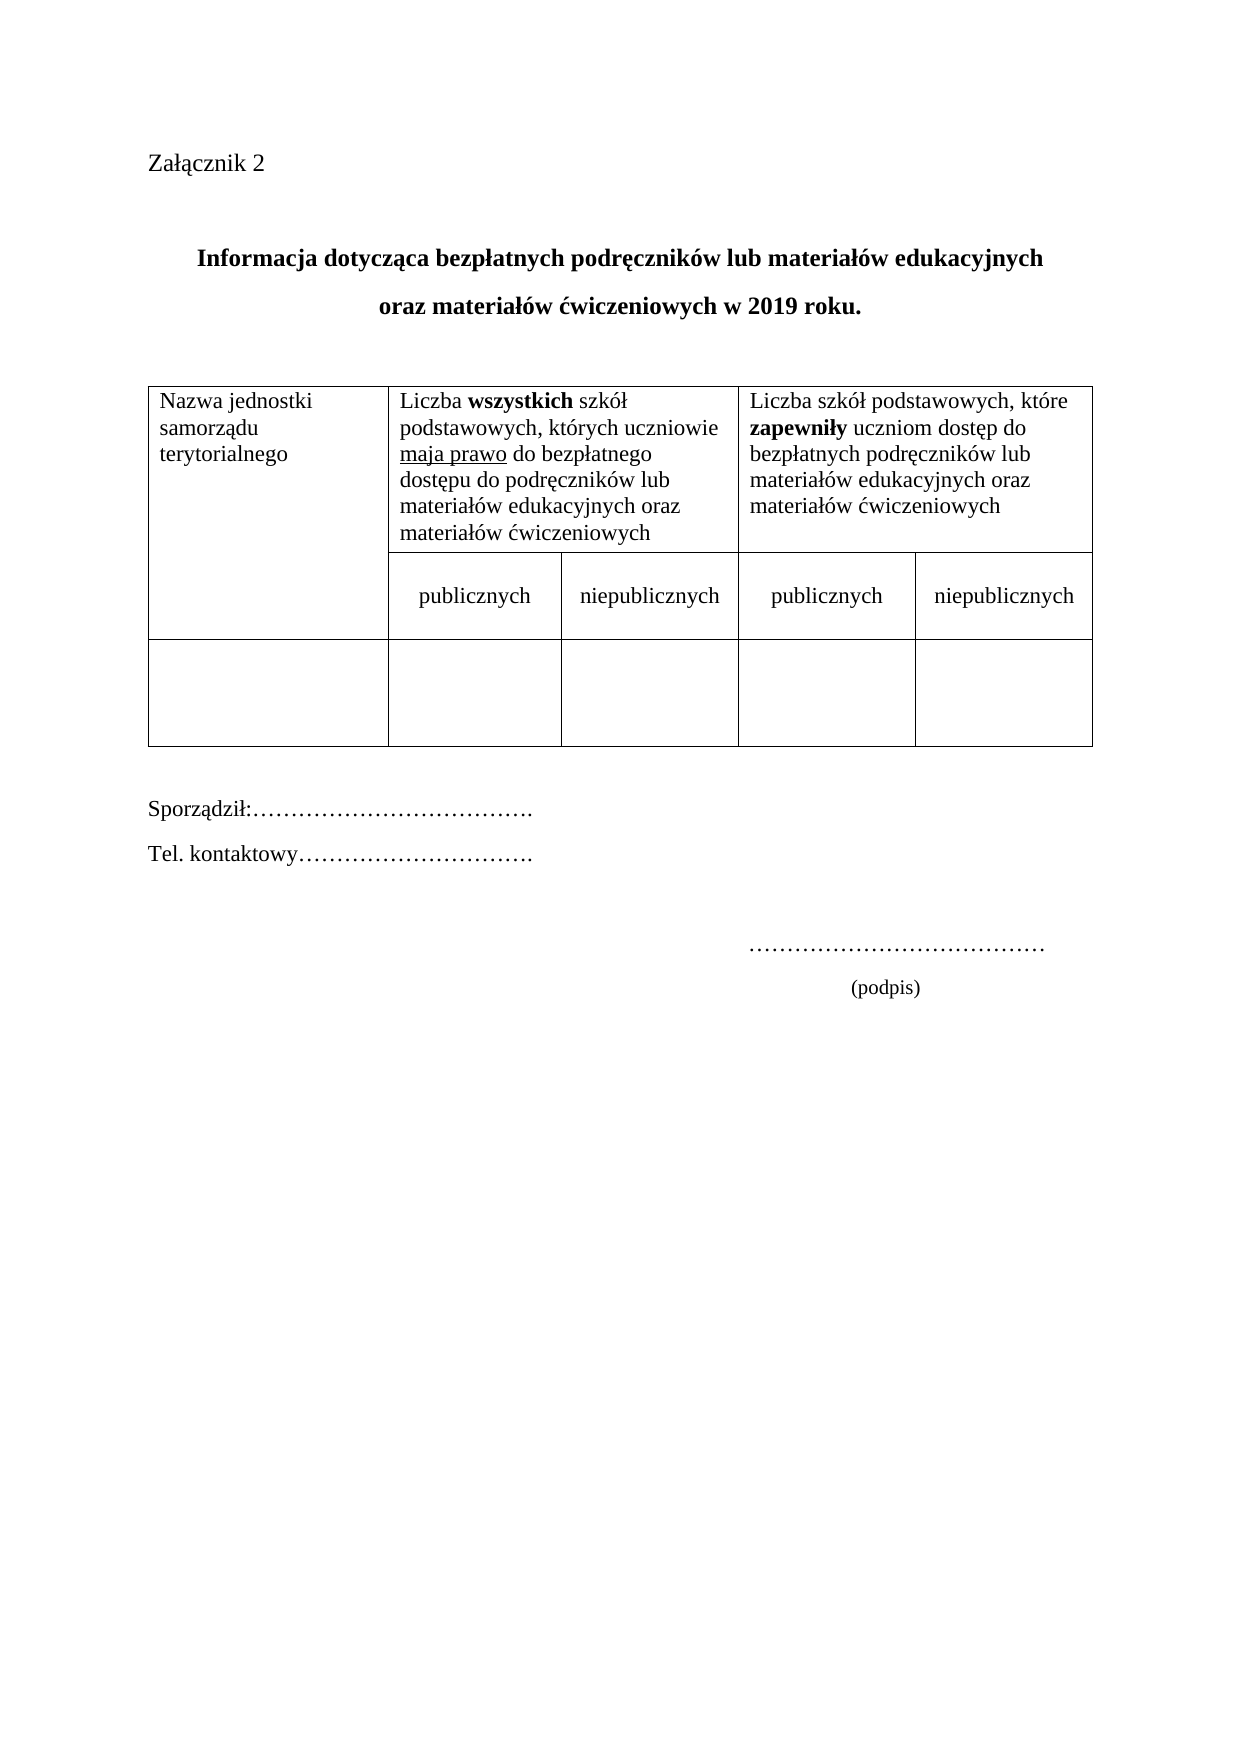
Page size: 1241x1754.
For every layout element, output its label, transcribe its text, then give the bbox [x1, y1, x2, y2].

text (podpis) [148, 975, 1093, 999]
text Załącznik 2 [148, 148, 1093, 176]
table_header Liczba wszystkich szkół podstawowych, których uczniowie maja prawo do bezpłatnego dostępu do podręczników lub materiałów edukacyjnych oraz materiałów ćwiczeniowych [389, 387, 738, 552]
table_cell [916, 640, 1092, 746]
table_cell [739, 640, 915, 746]
table_cell [149, 640, 388, 746]
text Tel. kontaktowy…………………………. [148, 840, 1093, 866]
text Informacja dotycząca bezpłatnych podręczników lub materiałów edukacyjnych [148, 243, 1093, 272]
table_cell publicznych [739, 553, 915, 638]
text Sporządził:………………………………. [148, 795, 1093, 821]
table_cell [389, 640, 561, 746]
table_cell niepublicznych [562, 553, 738, 638]
table_header Liczba szkół podstawowych, które zapewniły uczniom dostęp do bezpłatnych podręczników lub materiałów edukacyjnych oraz materiałów ćwiczeniowych [739, 387, 1092, 552]
text ………………………………… [148, 930, 1093, 956]
table_header Nazwa jednostki samorządu terytorialnego [149, 387, 388, 638]
table_cell [562, 640, 738, 746]
table_cell niepublicznych [916, 553, 1092, 638]
table_cell publicznych [389, 553, 561, 638]
text oraz materiałów ćwiczeniowych w 2019 roku. [148, 291, 1093, 319]
